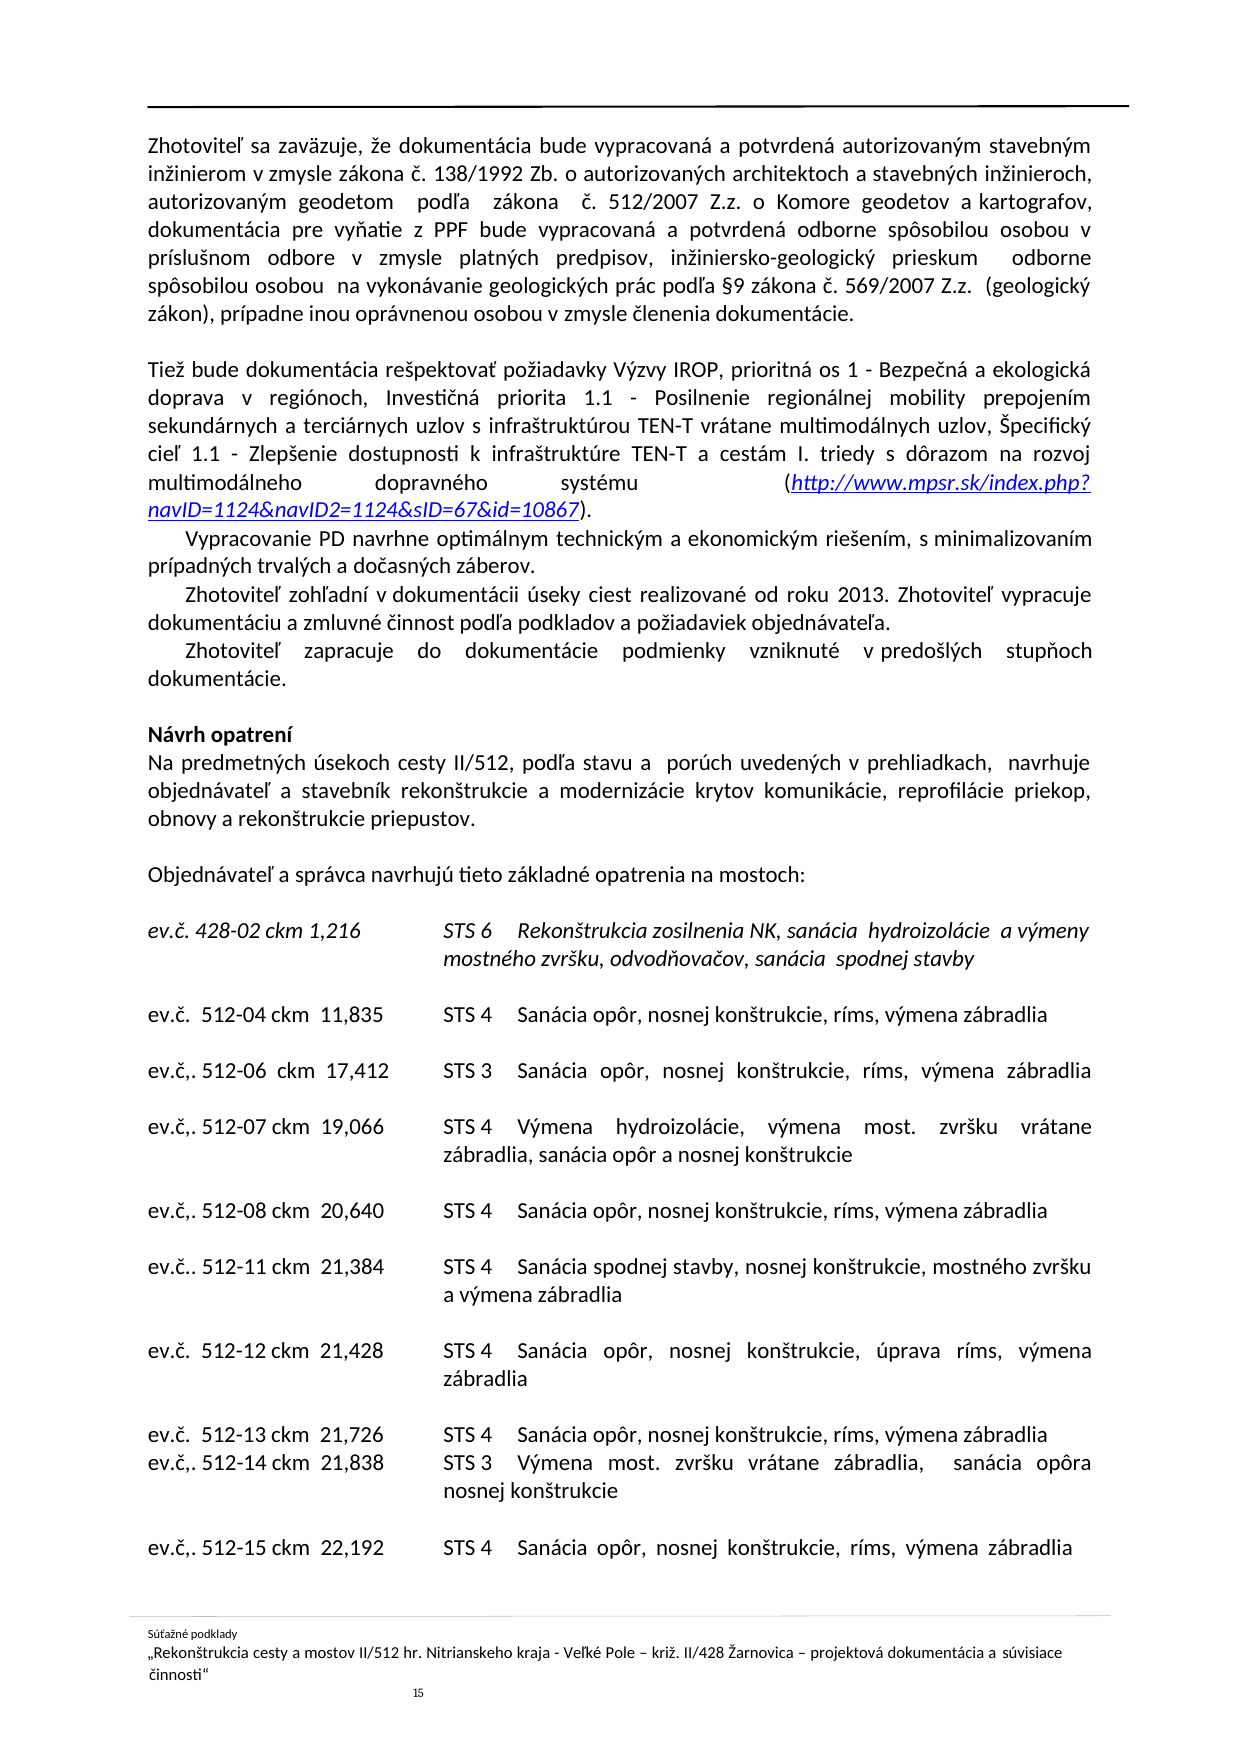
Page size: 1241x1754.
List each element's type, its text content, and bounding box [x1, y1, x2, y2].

text ev.č. 512-13 ckm 21,726 STS 4 Sanácia opôr, nosnej konštrukcie, ríms, výmena zábradlia [148, 1420, 1092, 1448]
text ev.č,. 512-15 ckm 22,192 STS 4 Sanácia opôr, nosnej konštrukcie, ríms, výmena zábradlia [148, 1533, 1092, 1589]
text Objednávateľ a správca navrhujú tieto základné opatrenia na mostoch: [148, 860, 1092, 888]
text ev.č,. 512-07 ckm 19,066 STS 4 Výmena hydroizolácie, výmena most. zvršku vrátane zábradlia, sanácia opôr a nosnej konštrukcie [148, 1112, 1092, 1168]
text ev.č,. 512-14 ckm 21,838 STS 3 Výmena most. zvršku vrátane zábradlia, sanácia opôra nosnej konštrukcie [148, 1448, 1092, 1504]
text Návrh opatrení [148, 720, 1092, 748]
text ev.č,. 512-06 ckm 17,412 STS 3 Sanácia opôr, nosnej konštrukcie, ríms, výmena zábradlia [148, 1056, 1092, 1112]
text ev.č.. 512-11 ckm 21,384 STS 4 Sanácia spodnej stavby, nosnej konštrukcie, mostného zvršku a výmena zábradlia [148, 1252, 1092, 1308]
text ev.č. 428-02 ckm 1,216 STS 6 Rekonštrukcia zosilnenia NK, sanácia hydroizolácie a výmeny mostného zvršku, odvodňovačov, sanácia spodnej stavby [148, 916, 1092, 972]
text Zhotoviteľ zohľadní v dokumentácii úseky ciest realizované od roku 2013. Zhotoviteľ vypracuje dokumentáciu a zmluvné činnost podľa podkladov a požiadaviek objednávateľa. [148, 580, 1092, 636]
text Vypracovanie PD navrhne optimálnym technickým a ekonomickým riešením, s minimalizovaním prípadných trvalých a dočasných záberov. [148, 524, 1092, 580]
text Na predmetných úsekoch cesty II/512, podľa stavu a porúch uvedených v prehliadkach, navrhuje objednávateľ a stavebník rekonštrukcie a modernizácie krytov komunikácie, reprofilácie priekop, obnovy a rekonštrukcie priepustov. [148, 748, 1092, 832]
text ev.č. 512-04 ckm 11,835 STS 4 Sanácia opôr, nosnej konštrukcie, ríms, výmena zábradlia [148, 1000, 1092, 1028]
text Zhotoviteľ sa zaväzuje, že dokumentácia bude vypracovaná a potvrdená autorizovaným stavebným inžinierom v zmysle zákona č. 138/1992 Zb. o autorizovaných architektoch a stavebných inžinieroch, autorizovaným geodetom podľa zákona č. 512/2007 Z.z. o Komore geodetov a kartografov, dokumentácia pre vyňatie z PPF bude vypracovaná a potvrdená odborne spôsobilou osobou v príslušnom odbore v zmysle platných predpisov, inžiniersko-geologický prieskum odborne spôsobilou osobou na vykonávanie geologických prác podľa §9 zákona č. 569/2007 Z.z. (geologický zákon), prípadne inou oprávnenou osobou v zmysle členenia dokumentácie. [148, 131, 1092, 327]
text ev.č,. 512-08 ckm 20,640 STS 4 Sanácia opôr, nosnej konštrukcie, ríms, výmena zábradlia [148, 1196, 1092, 1224]
text ev.č. 512-12 ckm 21,428 STS 4 Sanácia opôr, nosnej konštrukcie, úprava ríms, výmena zábradlia [148, 1336, 1092, 1392]
text Tiež bude dokumentácia rešpektovať požiadavky Výzvy IROP, prioritná os 1 - Bezpečná a ekologická doprava v regiónoch, Investičná priorita 1.1 - Posilnenie regionálnej mobility prepojením sekundárnych a terciárnych uzlov s infraštruktúrou TEN-T vrátane multimodálnych uzlov, Špecifický cieľ 1.1 - Zlepšenie dostupnosti k infraštruktúre TEN-T a cestám I. triedy s dôrazom na rozvoj multimodálneho dopravného systému (http://www.mpsr.sk/index.php?navID=1124&navID2=1124&sID=67&id=10867). [148, 356, 1092, 524]
text Zhotoviteľ zapracuje do dokumentácie podmienky vzniknuté v predošlých stupňoch dokumentácie. [148, 636, 1092, 692]
